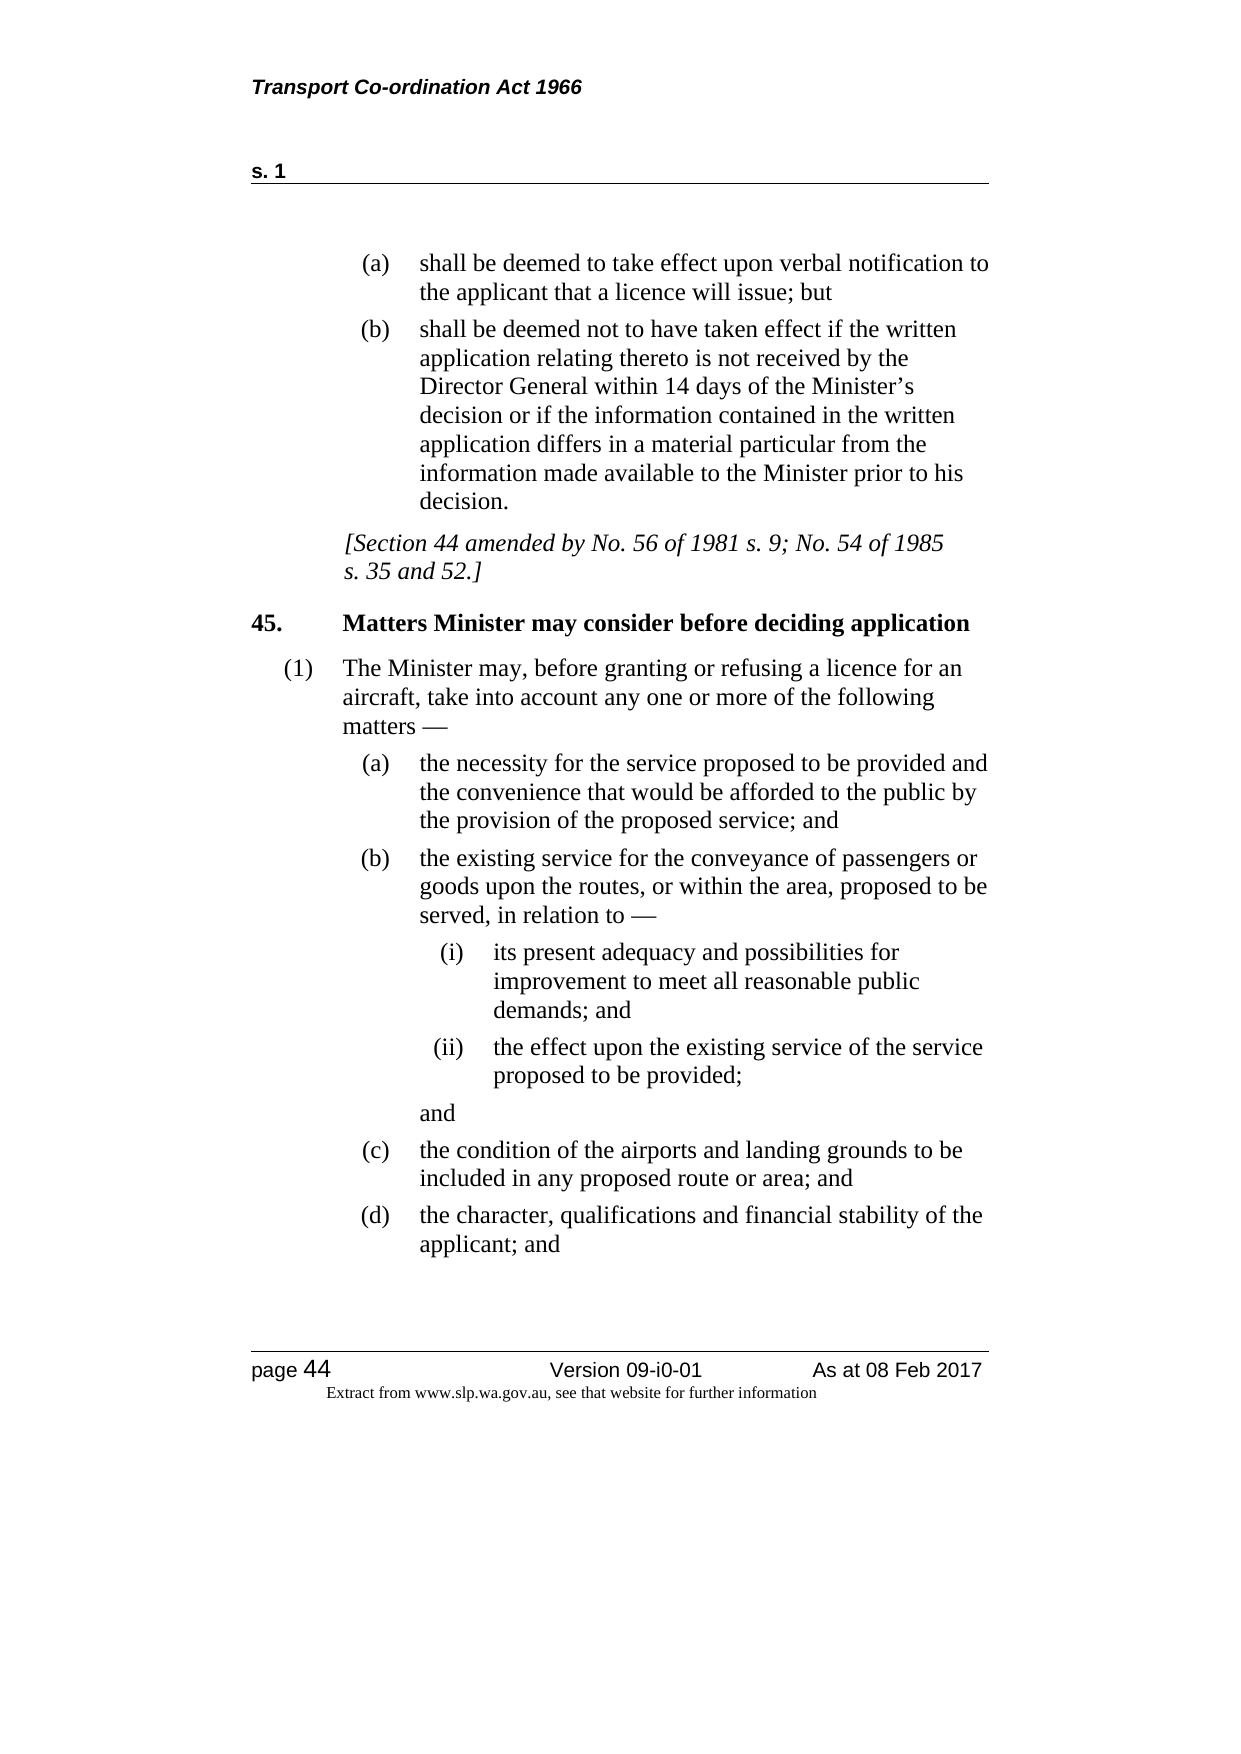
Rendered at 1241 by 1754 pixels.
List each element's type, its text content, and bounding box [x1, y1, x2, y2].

text (a) the necessity for the service proposed to be provided and the convenience that would be afforded to the public by the provision of the proposed service; and [251, 748, 989, 834]
text (c) the condition of the airports and landing grounds to be included in any proposed route or area; and [251, 1135, 989, 1192]
text (1) The Minister may, before granting or refusing a licence for an aircraft, take into account any one or more of the following matters — [251, 653, 989, 740]
text (ii) the effect upon the existing service of the service proposed to be provided; [251, 1032, 989, 1089]
text (d) the character, qualifications and financial stability of the applicant; and [251, 1201, 989, 1258]
subtitle 45. Matters Minister may consider before deciding application [251, 608, 989, 637]
text (b) shall be deemed not to have taken effect if the written application relating thereto is not received by the Director General within 14 days of the Minister’s decision or if the information contained in the written application differs in a material particular from the information made available to the Minister prior to his decision. [251, 314, 989, 515]
text and [251, 1098, 989, 1126]
text [Section 44 amended by No. 56 of 1981 s. 9; No. 54 of 1985 s. 35 and 52.] [251, 528, 989, 585]
text (b) the existing service for the conveyance of passengers or goods upon the routes, or within the area, proposed to be served, in relation to — [251, 843, 989, 929]
text (a) shall be deemed to take effect upon verbal notification to the applicant that a licence will issue; but [251, 248, 989, 306]
text (i) its present adequacy and possibilities for improvement to meet all reasonable public demands; and [251, 937, 989, 1023]
